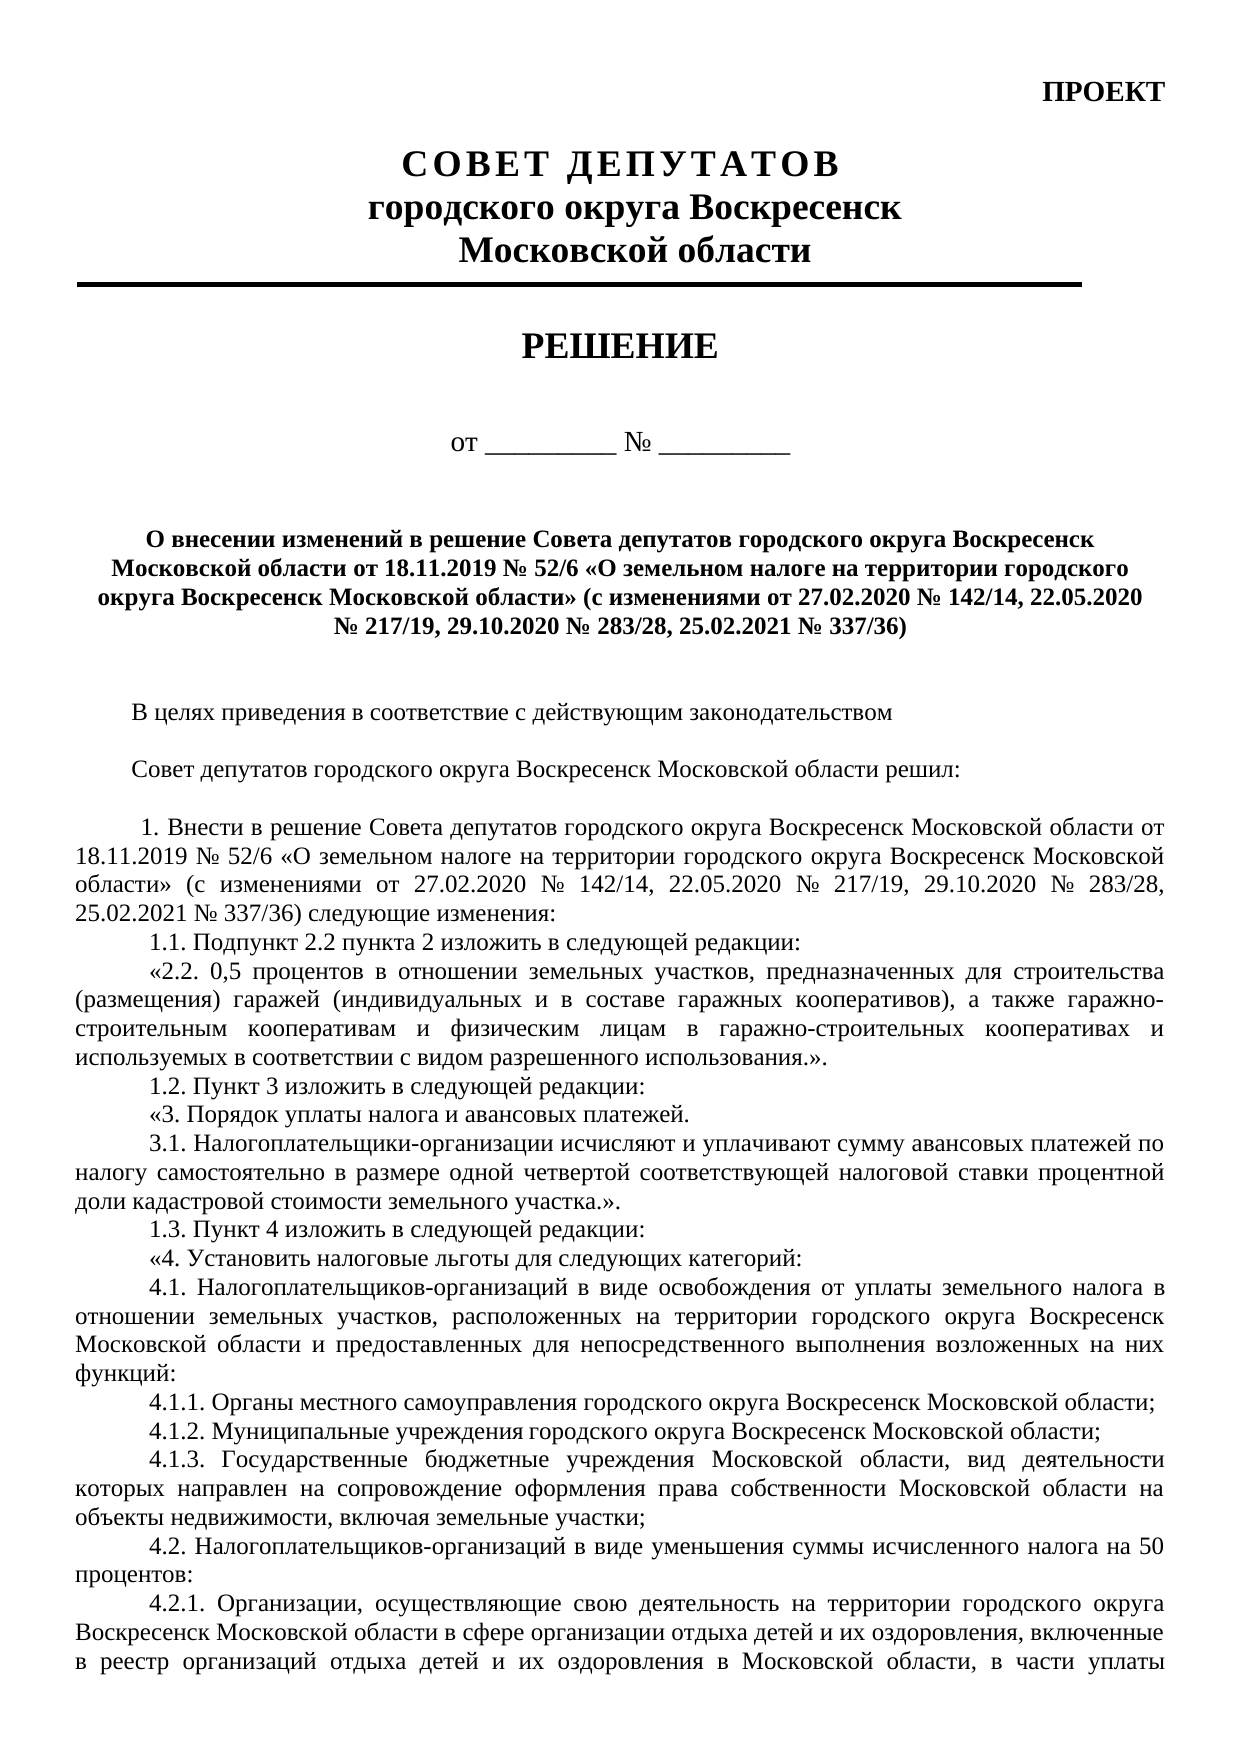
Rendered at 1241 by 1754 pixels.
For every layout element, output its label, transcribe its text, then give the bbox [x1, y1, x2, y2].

title 4.1.1. Органы местного самоуправления городского округа Воскресенск Московской области; [75, 1387, 1165, 1416]
title 3.1. Налогоплательщики-организации исчисляют и уплачивают сумму авансовых платежей по налогу самостоятельно в размере одной четвертой соответствующей налоговой ставки процентной доли кадастровой стоимости земельного участка.». [75, 1128, 1165, 1214]
title 1.2. Пункт 3 изложить в следующей редакции: [75, 1071, 1165, 1099]
title 4.1.3. Государственные бюджетные учреждения Московской области, вид деятельности которых направлен на сопровождение оформления права собственности Московской области на объекты недвижимости, включая земельные участки; [75, 1444, 1165, 1531]
title 4.1.2. Муниципальные учреждения городского округа Воскресенск Московской области; [75, 1416, 1165, 1444]
text РЕШЕНИЕ [75, 323, 1165, 366]
title «3. Порядок уплаты налога и авансовых платежей. [75, 1099, 1165, 1128]
title О внесении изменений в решение Совета депутатов городского округа Воскресенск Московской области от 18.11.2019 № 52/6 «О земельном налоге на территории городского округа Воскресенск Московской области» (с изменениями от 27.02.2020 № 142/14, 22.05.2020 № 217/19, 29.10.2020 № 283/28, 25.02.2021 № 337/36) [75, 524, 1165, 639]
text Совет депутатов городского округа Воскресенск Московской области решил: [75, 754, 1165, 783]
title «4. Установить налоговые льготы для следующих категорий: [75, 1243, 1165, 1272]
title 4.2. Налогоплательщиков-организаций в виде уменьшения суммы исчисленного налога на 50 процентов: [75, 1531, 1165, 1588]
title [75, 1588, 1165, 1675]
title 4.1. Налогоплательщиков-организаций в виде освобождения от уплаты земельного налога в отношении земельных участков, расположенных на территории городского округа Воскресенск Московской области и предоставленных для непосредственного выполнения возложенных на них функций: [75, 1272, 1165, 1387]
text В целях приведения в соответствие с действующим законодательством [75, 697, 1165, 726]
title «2.2. 0,5 процентов в отношении земельных участков, предназначенных для строительства (размещения) гаражей (индивидуальных и в составе гаражных кооперативов), а также гаражно- строительным кооперативам и физическим лицам в гаражно-строительных кооперативах и используемых в соответствии с видом разрешенного использования.». [75, 956, 1165, 1071]
text СОВЕТ ДЕПУТАТОВ [75, 141, 1165, 184]
title ПРОЕКТ [75, 74, 1165, 107]
title 1.1. Подпункт 2.2 пункта 2 изложить в следующей редакции: [75, 927, 1165, 956]
text Московской области [75, 227, 1165, 270]
text от _________ № _________ [75, 424, 1165, 457]
text городского округа Воскресенск [75, 184, 1165, 227]
title 1.3. Пункт 4 изложить в следующей редакции: [75, 1214, 1165, 1243]
title 1. Внести в решение Совета депутатов городского округа Воскресенск Московской области от 18.11.2019 № 52/6 «О земельном налоге на территории городского округа Воскресенск Московской области» (с изменениями от 27.02.2020 № 142/14, 22.05.2020 № 217/19, 29.10.2020 № 283/28, 25.02.2021 № 337/36) следующие изменения: [75, 812, 1165, 927]
